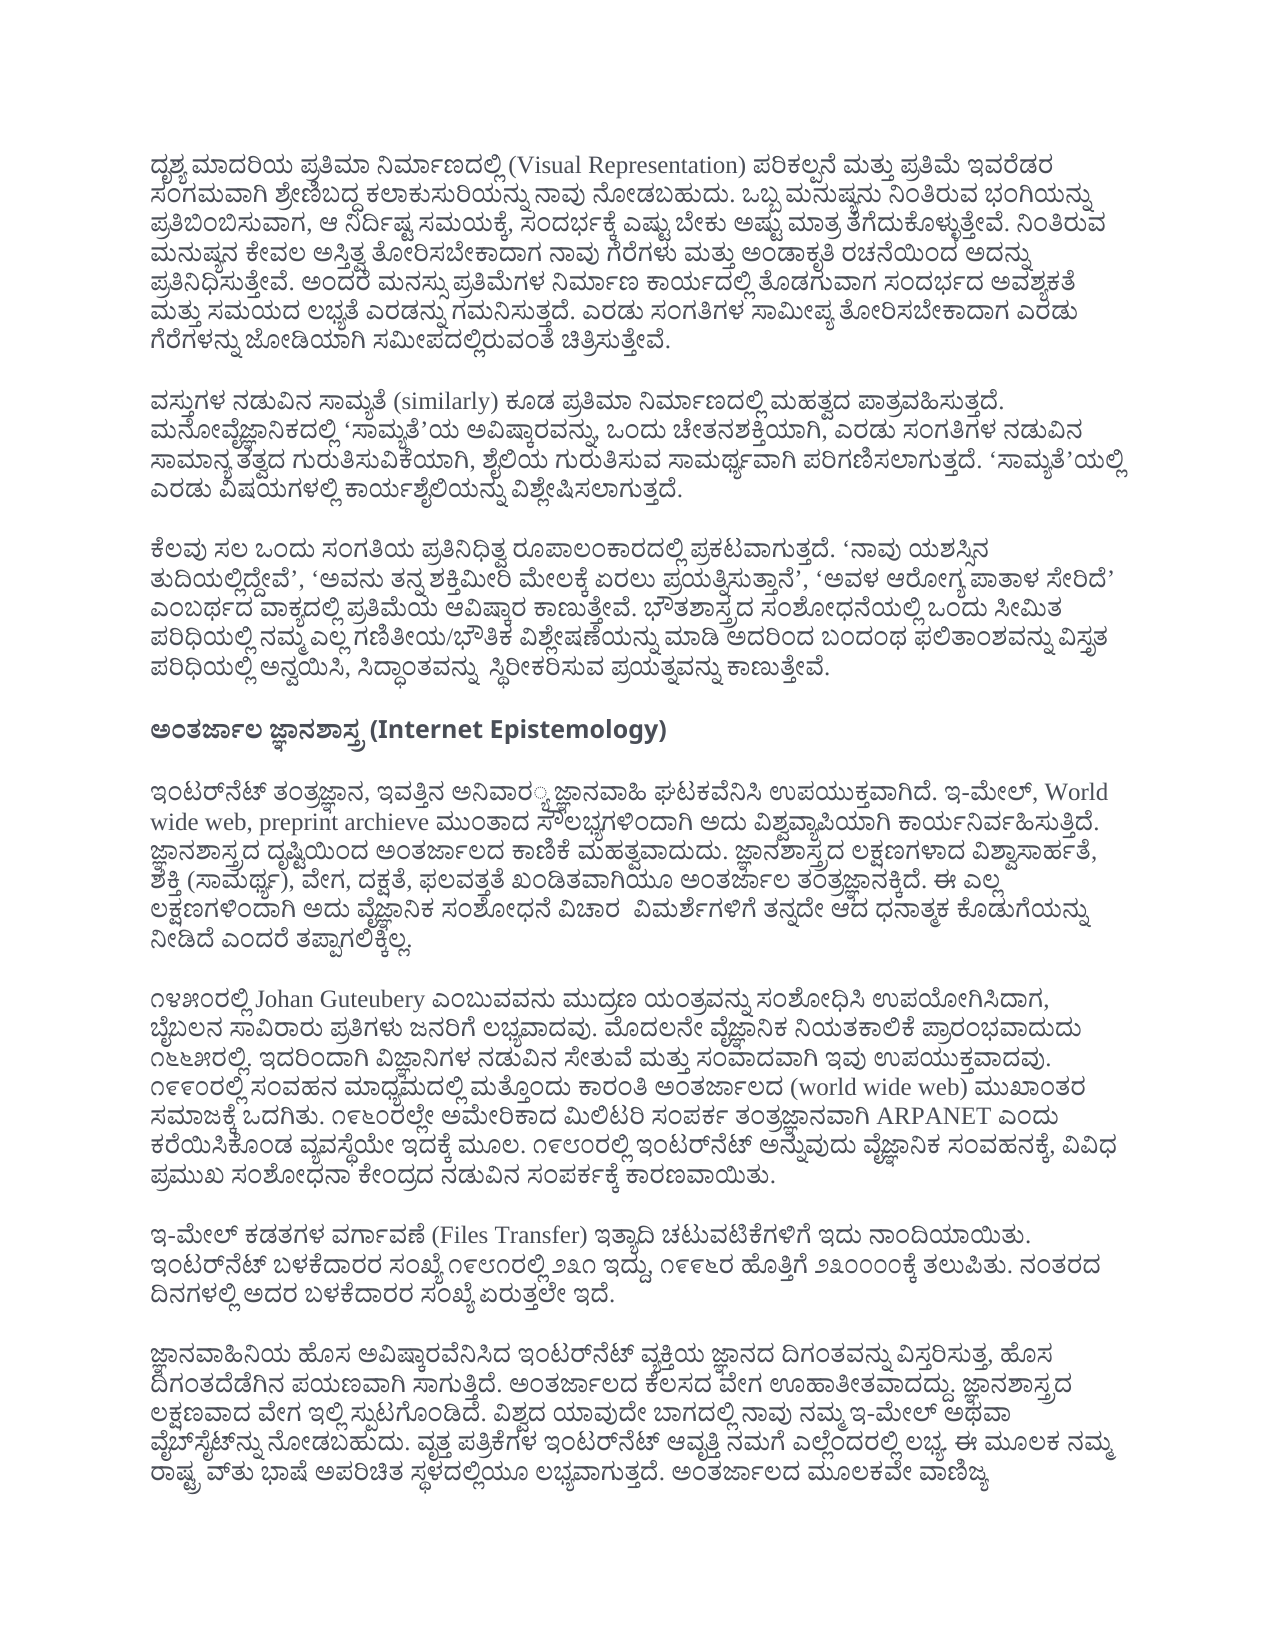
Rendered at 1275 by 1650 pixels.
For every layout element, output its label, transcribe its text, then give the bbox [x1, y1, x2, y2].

text ಕೆಲವು ಸಲ ಒಂದು ಸಂಗತಿಯ ಪ್ರತಿನಿಧಿತ್ವ ರೂಪಾಲಂಕಾರದಲ್ಲಿ ಪ್ರಕಟವಾಗುತ್ತದೆ. ‘ನಾವು ಯಶಸ್ಸಿನ ತುದಿಯಲ್ಲಿದ್ದೇವೆ’, ‘ಅವನು ತನ್ನ ಶಕ್ತಿಮೀರಿ ಮೇಲಕ್ಕೆ ಏರಲು ಪ್ರಯತ್ನಿಸುತ್ತಾನೆ’, ‘ಅವಳ ಆರೋಗ್ಯ ಪಾತಾಳ ಸೇರಿದೆ’ ಎಂಬರ್ಥದ ವಾಕ್ಯದಲ್ಲಿ ಪ್ರತಿಮೆಯ ಆವಿಷ್ಕಾರ ಕಾಣುತ್ತೇವೆ. ಭೌತಶಾಸ್ತ್ರದ ಸಂಶೋಧನೆಯಲ್ಲಿ ಒಂದು ಸೀಮಿತ ಪರಿಧಿಯಲ್ಲಿ ನಮ್ಮ ಎಲ್ಲ ಗಣಿತೀಯ/ಭೌತಿಕ ವಿಶ್ಲೇಷಣೆಯನ್ನು ಮಾಡಿ ಅದರಿಂದ ಬಂದಂಥ ಫಲಿತಾಂಶವನ್ನು ವಿಸ್ತೃತ ಪರಿಧಿಯಲ್ಲಿ ಅನ್ವಯಿಸಿ, ಸಿದ್ಧಾಂತವನ್ನು ಸ್ಥಿರೀಕರಿಸುವ ಪ್ರಯತ್ನವನ್ನು ಕಾಣುತ್ತೇವೆ. [150, 534, 1125, 681]
text ಅಂತರ್ಜಾಲ ಜ್ಞಾನಶಾಸ್ತ್ರ (Internet Epistemology) [150, 712, 1125, 746]
text ಇಂಟರ್‌ನೆಟ್ ತಂತ್ರಜ್ಞಾನ, ಇವತ್ತಿನ ಅನಿವಾರ‍್ಯ ಜ್ಞಾನವಾಹಿ ಘಟಕವೆನಿಸಿ ಉಪಯುಕ್ತವಾಗಿದೆ. ಇ-ಮೇಲ್, World wide web, preprint archieve ಮುಂತಾದ ಸೌಲಭ್ಯಗಳಿಂದಾಗಿ ಅದು ವಿಶ್ವವ್ಯಾಪಿಯಾಗಿ ಕಾರ್ಯನಿರ್ವಹಿಸುತ್ತಿದೆ. ಜ್ಞಾನಶಾಸ್ತ್ರದ ದೃಷ್ಟಿಯಿಂದ ಅಂತರ್ಜಾಲದ ಕಾಣಿಕೆ ಮಹತ್ವವಾದುದು. ಜ್ಞಾನಶಾಸ್ತ್ರದ ಲಕ್ಷಣಗಳಾದ ವಿಶ್ವಾಸಾರ್ಹತೆ, ಶಕ್ತಿ (ಸಾಮರ್ಥ್ಯ), ವೇಗ, ದಕ್ಷತೆ, ಫಲವತ್ತತೆ ಖಂಡಿತವಾಗಿಯೂ ಅಂತರ್ಜಾಲ ತಂತ್ರಜ್ಞಾನಕ್ಕಿದೆ. ಈ ಎಲ್ಲ ಲಕ್ಷಣಗಳಿಂದಾಗಿ ಅದು ವೈಜ್ಞಾನಿಕ ಸಂಶೋಧನೆ ವಿಚಾರ ವಿಮರ್ಶೆಗಳಿಗೆ ತನ್ನದೇ ಆದ ಧನಾತ್ಮಕ ಕೊಡುಗೆಯನ್ನು ನೀಡಿದೆ ಎಂದರೆ ತಪ್ಪಾಗಲಿಕ್ಕಿಲ್ಲ. [150, 777, 1125, 953]
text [150, 1339, 1125, 1486]
text ೧೪೫೦ರಲ್ಲಿ Johan Guteubery ಎಂಬುವವನು ಮುದ್ರಣ ಯಂತ್ರವನ್ನು ಸಂಶೋಧಿಸಿ ಉಪಯೋಗಿಸಿದಾಗ, ಬೈಬಲನ ಸಾವಿರಾರು ಪ್ರತಿಗಳು ಜನರಿಗೆ ಲಭ್ಯವಾದವು. ಮೊದಲನೇ ವೈಜ್ಞಾನಿಕ ನಿಯತಕಾಲಿಕೆ ಪ್ರಾರಂಭವಾದುದು ೧೬೬೫ರಲ್ಲಿ. ಇದರಿಂದಾಗಿ ವಿಜ್ಞಾನಿಗಳ ನಡುವಿನ ಸೇತುವೆ ಮತ್ತು ಸಂವಾದವಾಗಿ ಇವು ಉಪಯುಕ್ತವಾದವು. ೧೯೯೦ರಲ್ಲಿ ಸಂವಹನ ಮಾಧ್ಯಮದಲ್ಲಿ ಮತ್ತೊಂದು ಕಾರಂತಿ ಅಂತರ್ಜಾಲದ (world wide web) ಮುಖಾಂತರ ಸಮಾಜಕ್ಕೆ ಒದಗಿತು. ೧೯೬೦ರಲ್ಲೇ ಅಮೇರಿಕಾದ ಮಿಲಿಟರಿ ಸಂಪರ್ಕ ತಂತ್ರಜ್ಞಾನವಾಗಿ ARPANET ಎಂದು ಕರೆಯಿಸಿಕೊಂಡ ವ್ಯವಸ್ಥೆಯೇ ಇದಕ್ಕೆ ಮೂಲ. ೧೯೮೦ರಲ್ಲಿ ಇಂಟರ್‌ನೆಟ್ ಅನ್ನುವುದು ವೈಜ್ಞಾನಿಕ ಸಂವಹನಕ್ಕೆ, ವಿವಿಧ ಪ್ರಮುಖ ಸಂಶೋಧನಾ ಕೇಂದ್ರದ ನಡುವಿನ ಸಂಪರ್ಕಕ್ಕೆ ಕಾರಣವಾಯಿತು. [150, 984, 1125, 1189]
text ಇ-ಮೇಲ್ ಕಡತಗಳ ವರ್ಗಾವಣೆ (Files Transfer) ಇತ್ಯಾದಿ ಚಟುವಟಿಕೆಗಳಿಗೆ ಇದು ನಾಂದಿಯಾಯಿತು. ಇಂಟರ್‌ನೆಟ್ ಬಳಕೆದಾರರ ಸಂಖ್ಯೆ ೧೯೮೧ರಲ್ಲಿ ೨೩೧ ಇದ್ದು, ೧೯೯೬ರ ಹೊತ್ತಿಗೆ ೨೩೦೦೦೦ಕ್ಕೆ ತಲುಪಿತು. ನಂತರದ ದಿನಗಳಲ್ಲಿ ಅದರ ಬಳಕೆದಾರರ ಸಂಖ್ಯೆ ಏರುತ್ತಲೇ ಇದೆ. [150, 1220, 1125, 1308]
text ದೃಶ್ಯ ಮಾದರಿಯ ಪ್ರತಿಮಾ ನಿರ್ಮಾಣದಲ್ಲಿ (Visual Representation) ಪರಿಕಲ್ಪನೆ ಮತ್ತು ಪ್ರತಿಮೆ ಇವರೆಡರ ಸಂಗಮವಾಗಿ ಶ್ರೇಣಿಬದ್ಧ ಕಲಾಕುಸುರಿಯನ್ನು ನಾವು ನೋಡಬಹುದು. ಒಬ್ಬ ಮನುಷ್ಯನು ನಿಂತಿರುವ ಭಂಗಿಯನ್ನು ಪ್ರತಿಬಿಂಬಿಸುವಾಗ, ಆ ನಿರ್ದಿಷ್ಟ ಸಮಯಕ್ಕೆ, ಸಂದರ್ಭಕ್ಕೆ ಎಷ್ಟು ಬೇಕು ಅಷ್ಟು ಮಾತ್ರ ತೆಗೆದುಕೊಳ್ಳುತ್ತೇವೆ. ನಿಂತಿರುವ ಮನುಷ್ಯನ ಕೇವಲ ಅಸ್ತಿತ್ವ ತೋರಿಸಬೇಕಾದಾಗ ನಾವು ಗೆರೆಗಳು ಮತ್ತು ಅಂಡಾಕೃತಿ ರಚನೆಯಿಂದ ಅದನ್ನು ಪ್ರತಿನಿಧಿಸುತ್ತೇವೆ. ಅಂದರೆ ಮನಸ್ಸು ಪ್ರತಿಮೆಗಳ ನಿರ್ಮಾಣ ಕಾರ್ಯದಲ್ಲಿ ತೊಡಗುವಾಗ ಸಂದರ್ಭದ ಅವಶ್ಯಕತೆ ಮತ್ತು ಸಮಯದ ಲಭ್ಯತೆ ಎರಡನ್ನು ಗಮನಿಸುತ್ತದೆ. ಎರಡು ಸಂಗತಿಗಳ ಸಾಮೀಪ್ಯ ತೋರಿಸಬೇಕಾದಾಗ ಎರಡು ಗೆರೆಗಳನ್ನು ಜೋಡಿಯಾಗಿ ಸಮೀಪದಲ್ಲಿರುವಂತೆ ಚಿತ್ರಿಸುತ್ತೇವೆ. [150, 150, 1125, 355]
text ವಸ್ತುಗಳ ನಡುವಿನ ಸಾಮ್ಯತೆ (similarly) ಕೂಡ ಪ್ರತಿಮಾ ನಿರ್ಮಾಣದಲ್ಲಿ ಮಹತ್ವದ ಪಾತ್ರವಹಿಸುತ್ತದೆ. ಮನೋವೈಜ್ಞಾನಿಕದಲ್ಲಿ ‘ಸಾಮ್ಯತೆ’ಯ ಅವಿಷ್ಕಾರವನ್ನು, ಒಂದು ಚೇತನಶಕ್ತಿಯಾಗಿ, ಎರಡು ಸಂಗತಿಗಳ ನಡುವಿನ ಸಾಮಾನ್ಯ ತತ್ವದ ಗುರುತಿಸುವಿಕೆಯಾಗಿ, ಶೈಲಿಯ ಗುರುತಿಸುವ ಸಾಮರ್ಥ್ಯವಾಗಿ ಪರಿಗಣಿಸಲಾಗುತ್ತದೆ. ‘ಸಾಮ್ಯತೆ’ಯಲ್ಲಿ ಎರಡು ವಿಷಯಗಳಲ್ಲಿ ಕಾರ್ಯಶೈಲಿಯನ್ನು ವಿಶ್ಲೇಷಿಸಲಾಗುತ್ತದೆ. [150, 386, 1125, 503]
